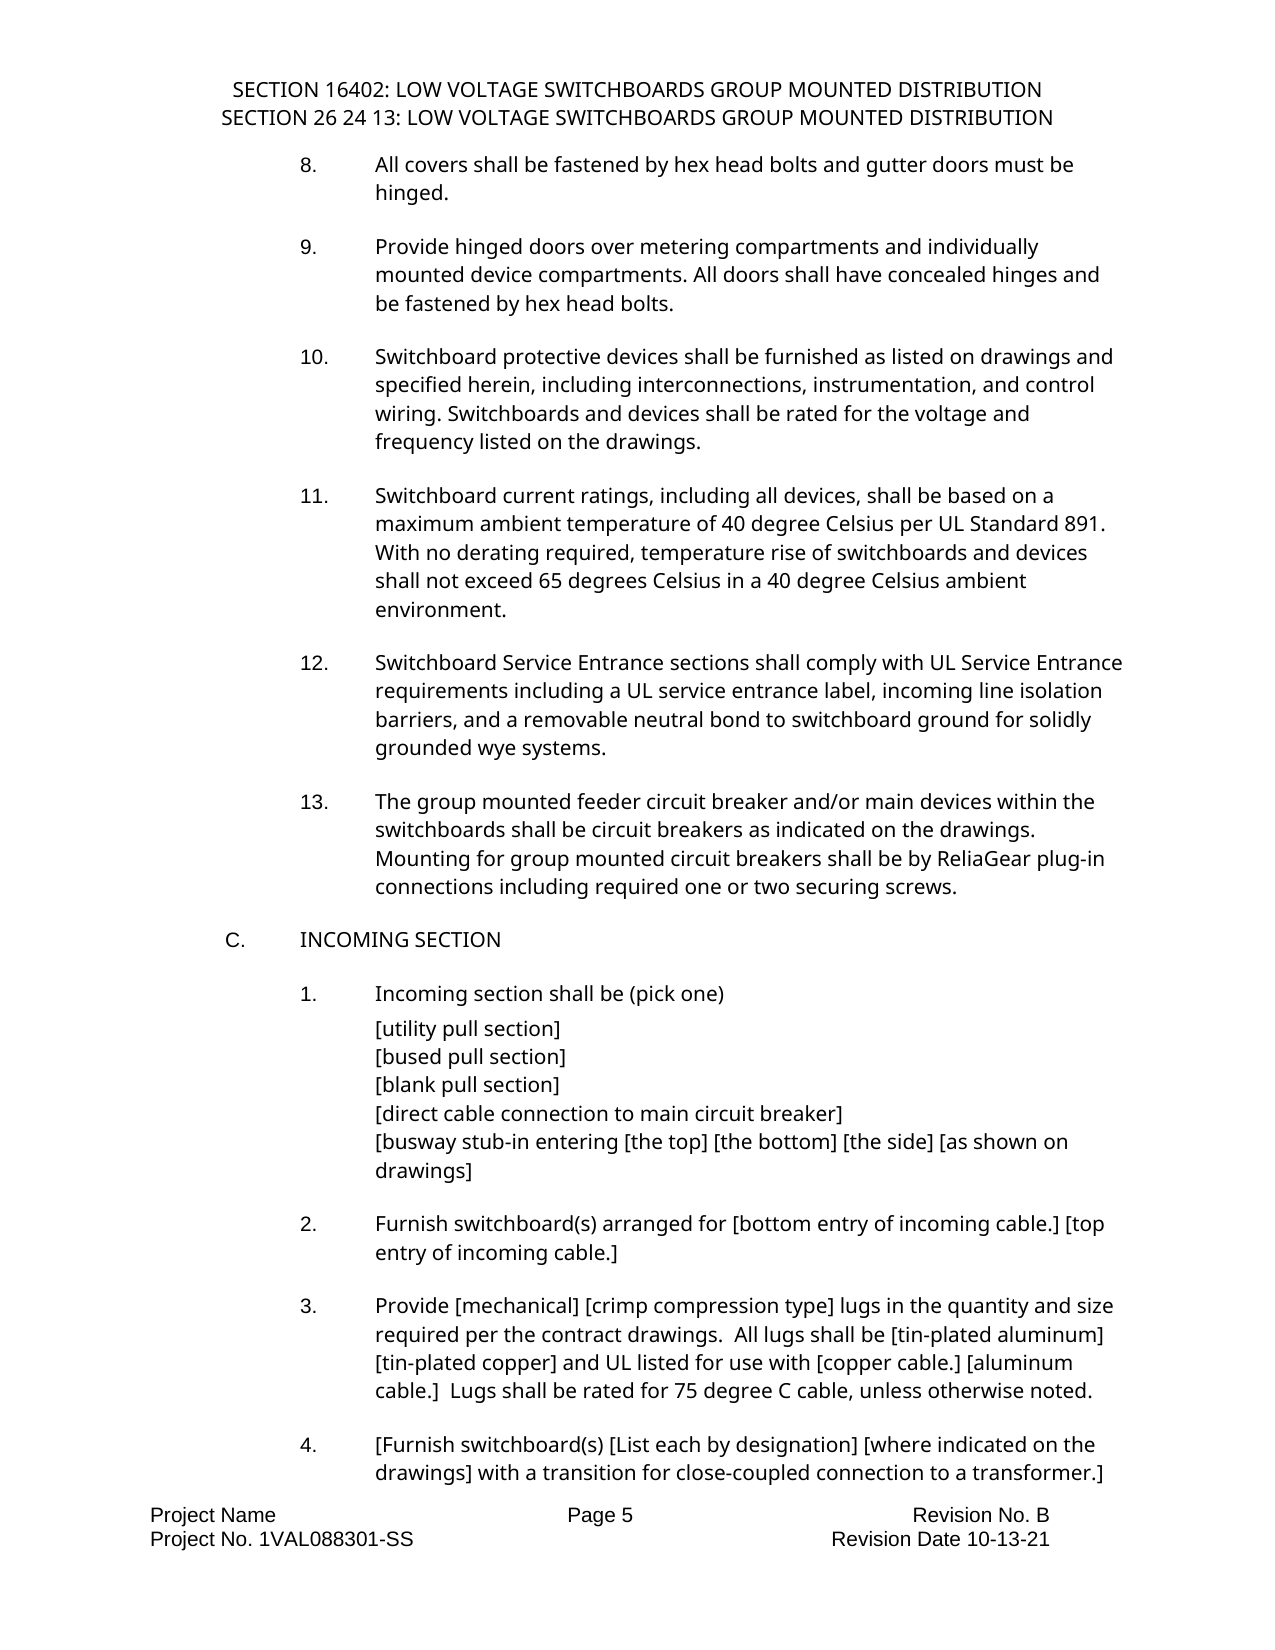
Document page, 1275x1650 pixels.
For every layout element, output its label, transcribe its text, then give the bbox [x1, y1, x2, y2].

subtitle INCOMING SECTION [225, 926, 1125, 954]
subtitle Provide hinged doors over metering compartments and individually mounted device compartments. All doors shall have concealed hinges and be fastened by hex head bolts. [300, 232, 1125, 317]
text [blank pull section] [375, 1071, 1125, 1099]
subtitle Furnish switchboard(s) arranged for [bottom entry of incoming cable.] [top entry of incoming cable.] [300, 1209, 1125, 1266]
text [busway stub-in entering [the top] [the bottom] [the side] [as shown on drawings] [375, 1127, 1125, 1184]
subtitle [Furnish switchboard(s) [List each by designation] [where indicated on the drawings] with a transition for close-coupled connection to a transformer.] [300, 1430, 1125, 1487]
text [bused pull section] [375, 1042, 1125, 1071]
subtitle Incoming section shall be (pick one) [300, 979, 1125, 1007]
subtitle All covers shall be fastened by hex head bolts and gutter doors must be hinged. [300, 150, 1125, 207]
subtitle The group mounted feeder circuit breaker and/or main devices within the switchboards shall be circuit breakers as indicated on the drawings. Mounting for group mounted circuit breakers shall be by ReliaGear plug-in connections including required one or two securing screws. [300, 787, 1125, 901]
text [utility pull section] [375, 1014, 1125, 1042]
subtitle Switchboard current ratings, including all devices, shall be based on a maximum ambient temperature of 40 degree Celsius per UL Standard 891. With no derating required, temperature rise of switchboards and devices shall not exceed 65 degrees Celsius in a 40 degree Celsius ambient environment. [300, 481, 1125, 623]
subtitle Provide [mechanical] [crimp compression type] lugs in the quantity and size required per the contract drawings. All lugs shall be [tin-plated aluminum] [tin-plated copper] and UL listed for use with [copper cable.] [aluminum cable.] Lugs shall be rated for 75 degree C cable, unless otherwise noted. [300, 1291, 1125, 1405]
subtitle Switchboard protective devices shall be furnished as listed on drawings and specified herein, including interconnections, instrumentation, and control wiring. Switchboards and devices shall be rated for the voltage and frequency listed on the drawings. [300, 342, 1125, 456]
text [direct cable connection to main circuit breaker] [375, 1099, 1125, 1127]
subtitle Switchboard Service Entrance sections shall comply with UL Service Entrance requirements including a UL service entrance label, incoming line isolation barriers, and a removable neutral bond to switchboard ground for solidly grounded wye systems. [300, 648, 1125, 762]
